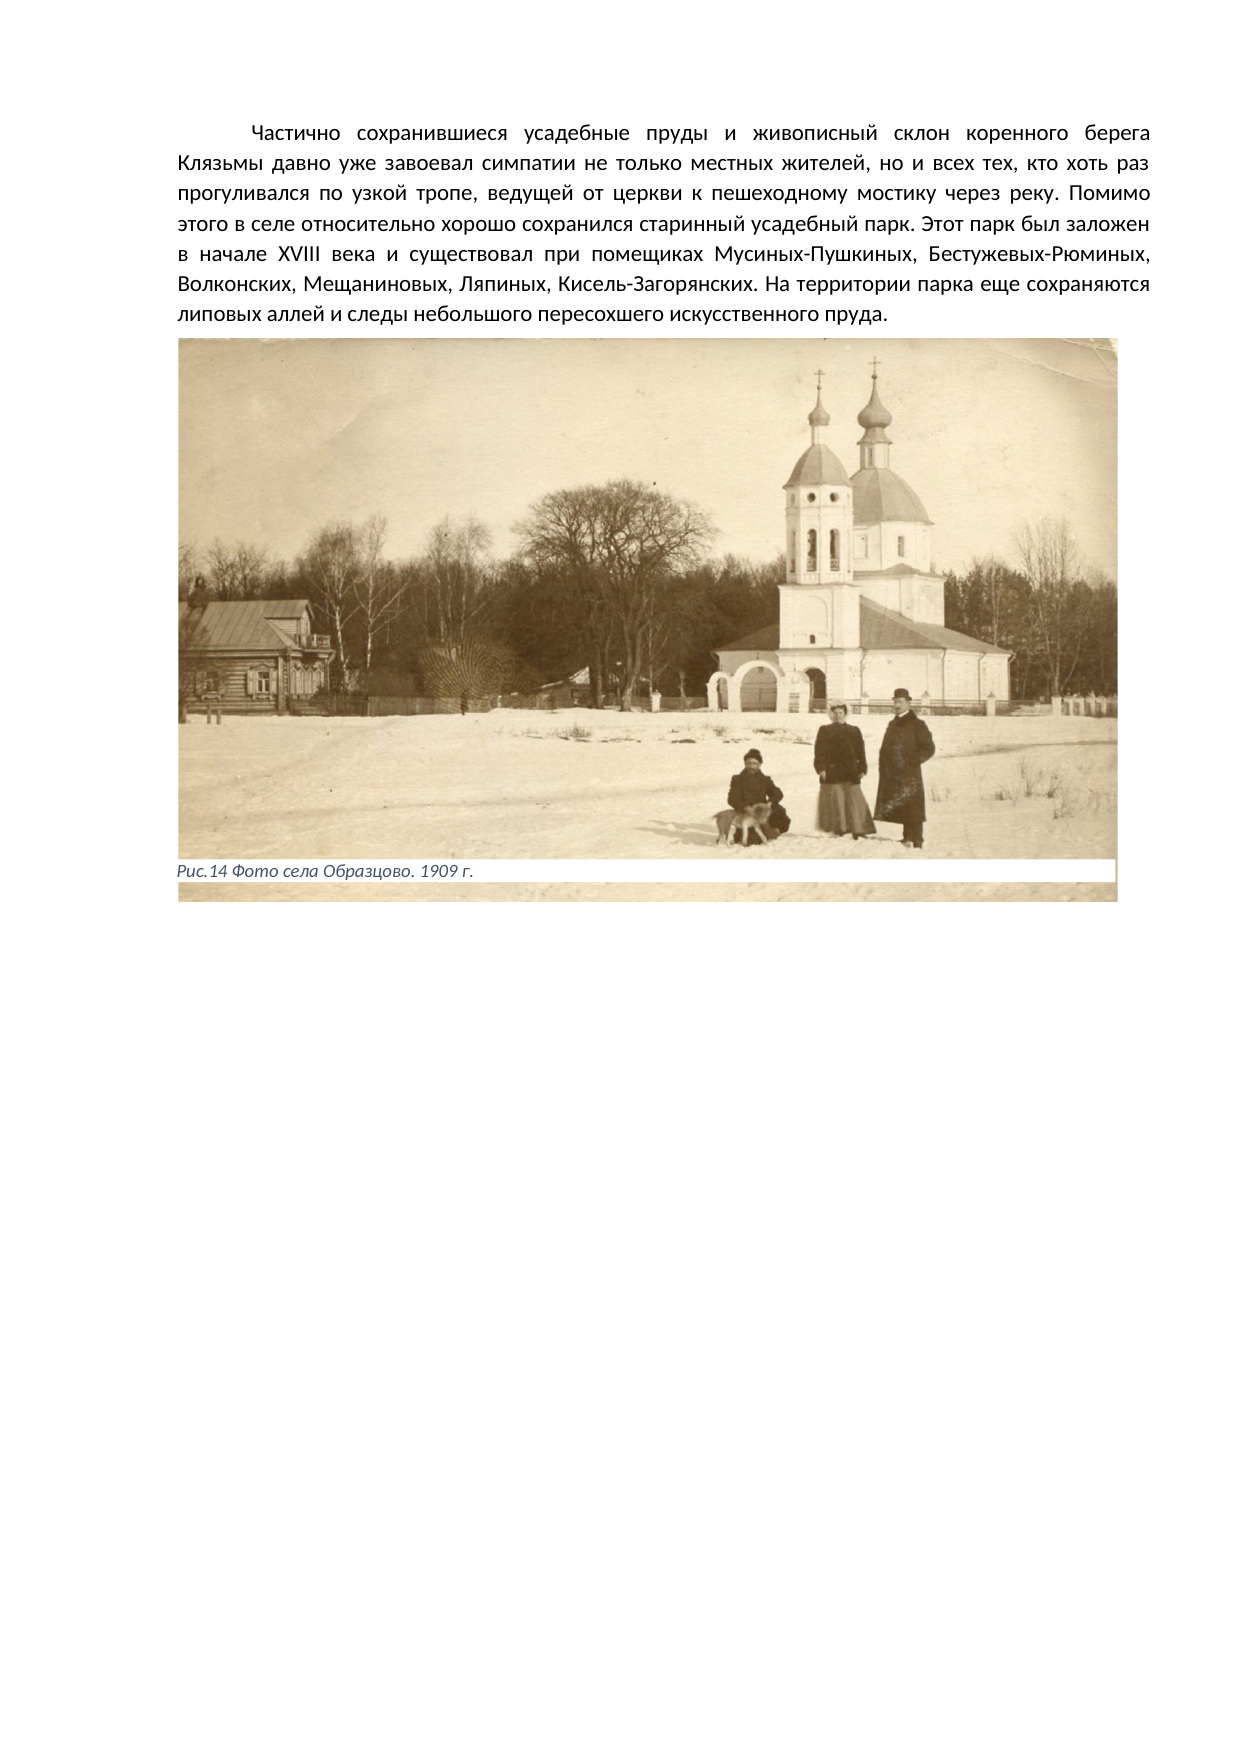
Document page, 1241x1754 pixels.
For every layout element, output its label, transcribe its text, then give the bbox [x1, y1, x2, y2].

text Частично сохранившиеся усадебные пруды и живописный склон коренного берега Клязьмы давно уже завоевал симпатии не только местных жителей, но и всех тех, кто хоть раз прогуливался по узкой тропе, ведущей от церкви к пешеходному мостику через реку. Помимо этого в селе относительно хорошо сохранился старинный усадебный парк. Этот парк был заложен в начале XVIII века и существовал при помещиках Мусиных-Пушкиных, Бестужевых-Рюминых, Волконских, Мещаниновых, Ляпиных, Кисель-Загорянских. На территории парка еще сохраняются липовых аллей и следы небольшого пересохшего искусственного пруда. [177, 118, 1152, 327]
picture [177, 338, 1118, 901]
